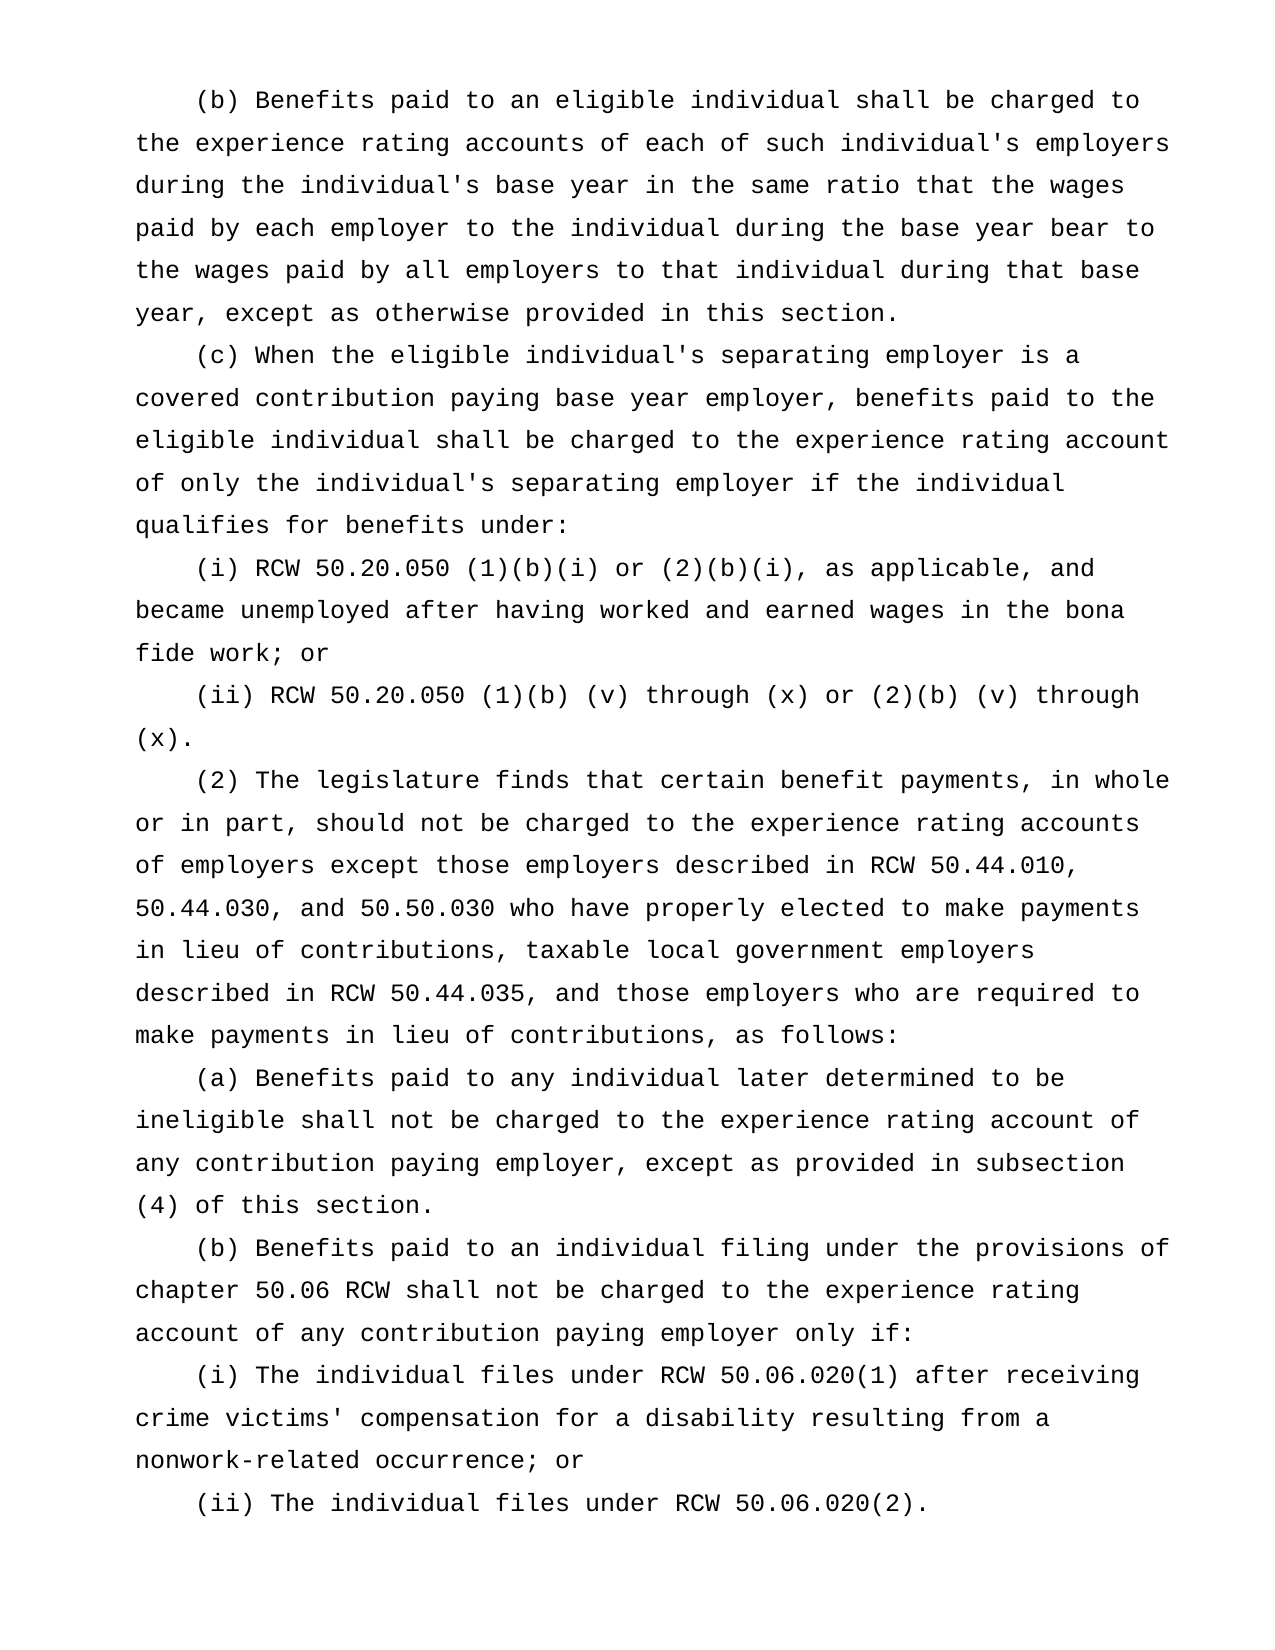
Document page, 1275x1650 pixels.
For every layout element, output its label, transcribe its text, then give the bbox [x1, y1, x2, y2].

text (i) The individual files under RCW 50.06.020(1) after receiving crime victims' compensation for a disability resulting from a nonwork-related occurrence; or [135, 1350, 1170, 1477]
text (b) Benefits paid to an individual filing under the provisions of chapter 50.06 RCW shall not be charged to the experience rating account of any contribution paying employer only if: [135, 1222, 1170, 1350]
text (b) Benefits paid to an eligible individual shall be charged to the experience rating accounts of each of such individual's employers during the individual's base year in the same ratio that the wages paid by each employer to the individual during the base year bear to the wages paid by all employers to that individual during that base year, except as otherwise provided in this section. [135, 75, 1170, 330]
text (2) The legislature finds that certain benefit payments, in whole or in part, should not be charged to the experience rating accounts of employers except those employers described in RCW 50.44.010, 50.44.030, and 50.50.030 who have properly elected to make payments in lieu of contributions, taxable local government employers described in RCW 50.44.035, and those employers who are required to make payments in lieu of contributions, as follows: [135, 755, 1170, 1052]
text (c) When the eligible individual's separating employer is a covered contribution paying base year employer, benefits paid to the eligible individual shall be charged to the experience rating account of only the individual's separating employer if the individual qualifies for benefits under: [135, 330, 1170, 542]
text (a) Benefits paid to any individual later determined to be ineligible shall not be charged to the experience rating account of any contribution paying employer, except as provided in subsection (4) of this section. [135, 1052, 1170, 1222]
text (ii) RCW 50.20.050 (1)(b) (v) through (x) or (2)(b) (v) through (x). [135, 670, 1170, 755]
text (ii) The individual files under RCW 50.06.020(2). [135, 1477, 1170, 1520]
text (i) RCW 50.20.050 (1)(b)(i) or (2)(b)(i), as applicable, and became unemployed after having worked and earned wages in the bona fide work; or [135, 542, 1170, 670]
